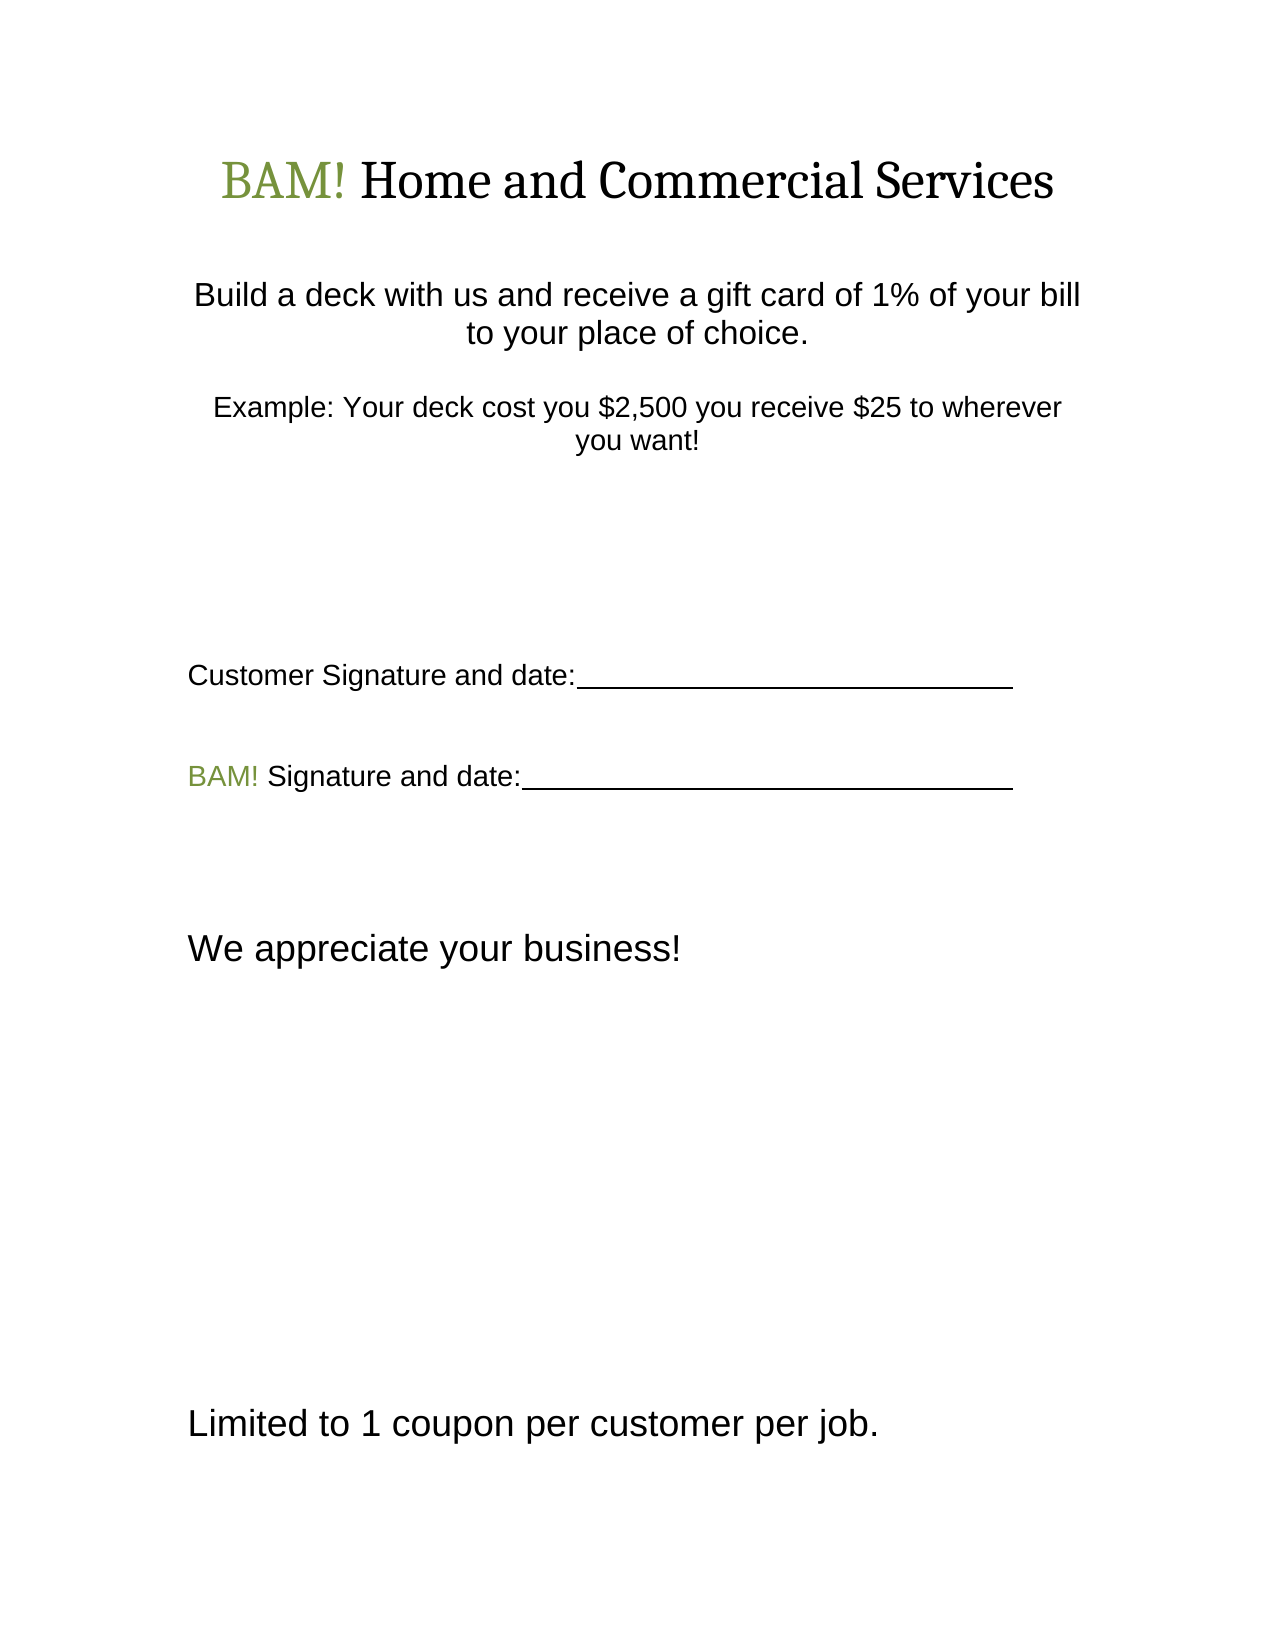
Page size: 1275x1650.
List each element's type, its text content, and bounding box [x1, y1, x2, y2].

text BAM! Signature and date: [187, 759, 1087, 792]
text BAM! Home and Commercial Services [187, 150, 1087, 212]
text We appreciate your business! [187, 927, 1087, 970]
text Limited to 1 coupon per customer per job. [187, 1401, 1087, 1444]
text Customer Signature and date: [187, 658, 1087, 692]
text Build a deck with us and receive a gift card of 1% of your bill to your place of choice. [187, 274, 1087, 351]
text Example: Your deck cost you $2,500 you receive $25 to wherever you want! [187, 390, 1087, 457]
